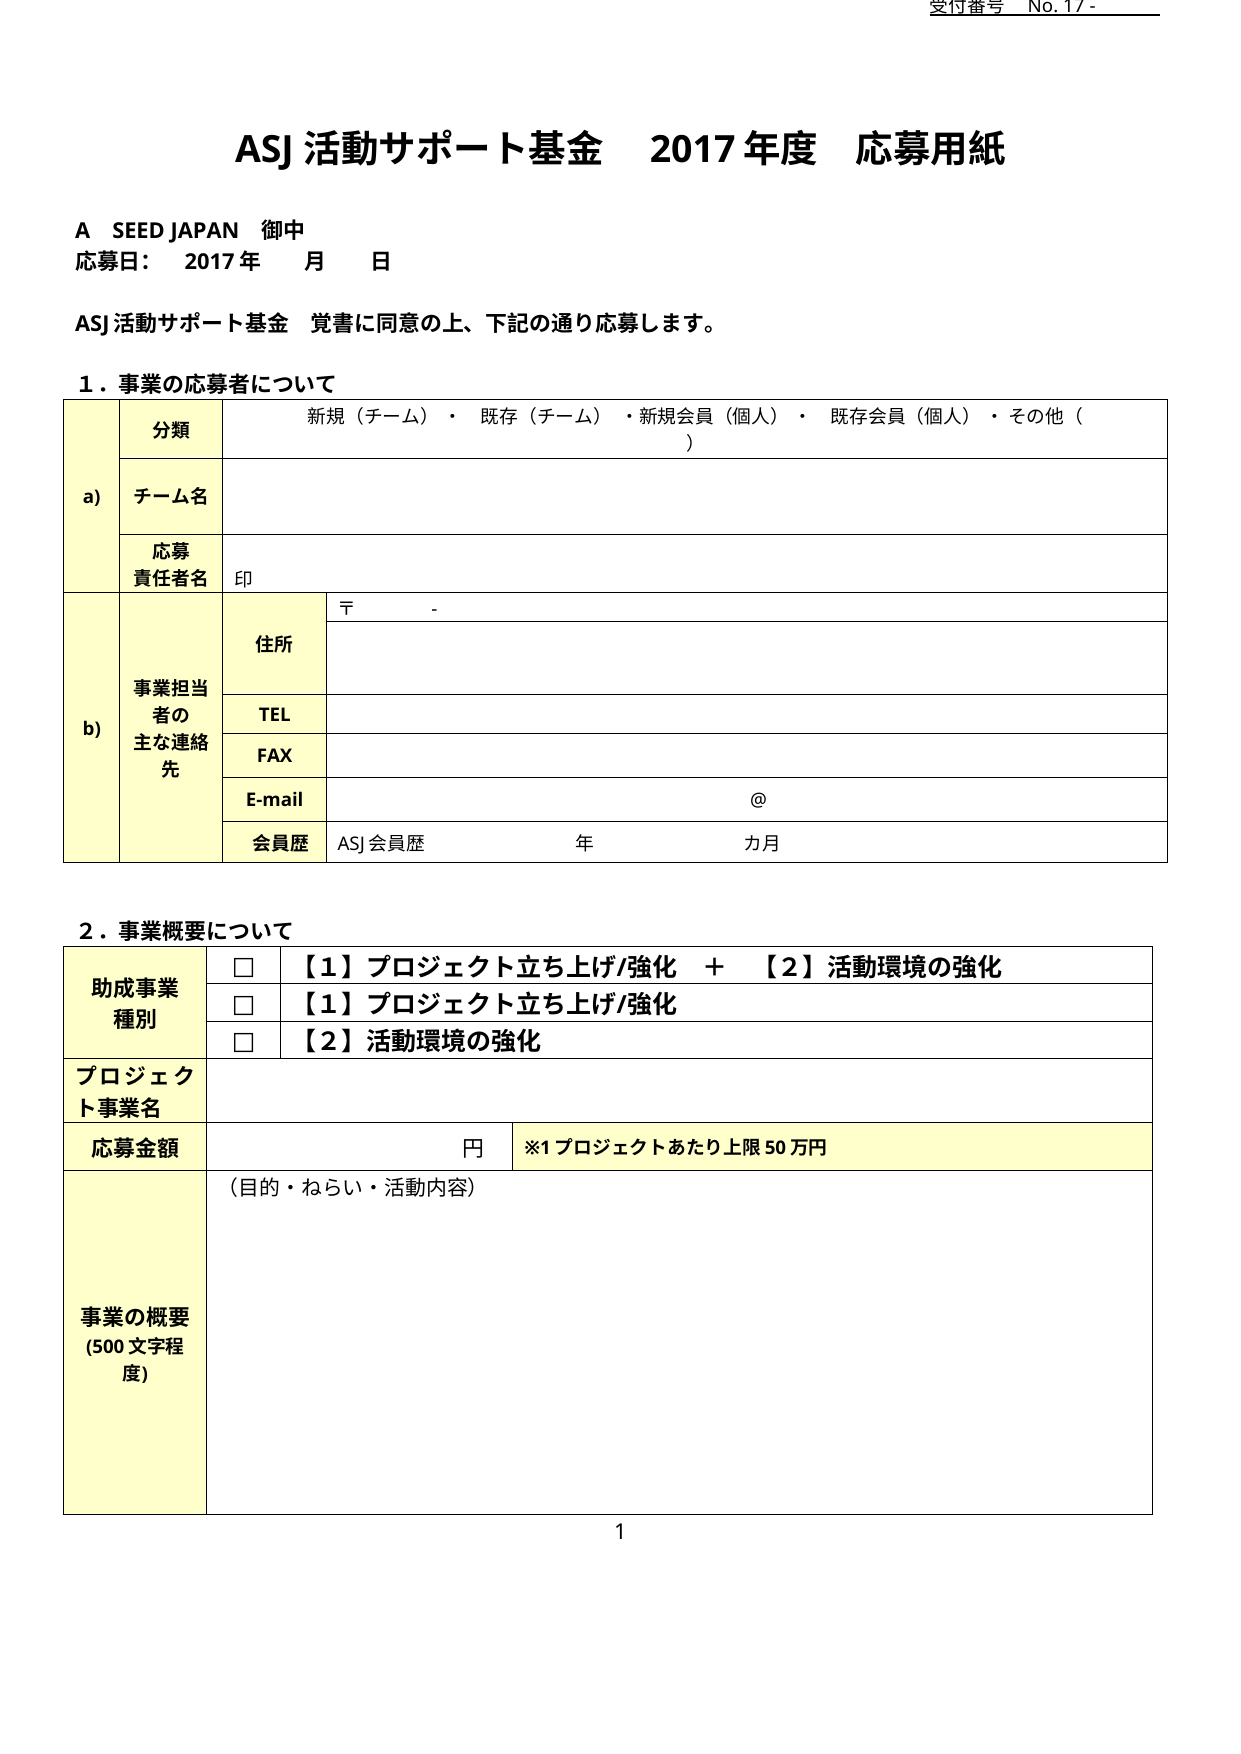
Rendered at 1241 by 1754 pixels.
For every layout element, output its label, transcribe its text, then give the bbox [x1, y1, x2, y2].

table_cell □ [207, 984, 280, 1021]
table_cell [327, 695, 1167, 733]
table_cell [223, 459, 1167, 534]
table_header 助成事業 種別 [64, 947, 206, 1058]
table_cell 会員歴 [223, 822, 326, 862]
table_header □ [207, 947, 280, 983]
table_cell 応募金額 [64, 1123, 206, 1170]
table_cell @ [327, 778, 1167, 821]
table_cell □ [207, 1022, 280, 1058]
table_cell 応募 責任者名 [120, 535, 222, 592]
text ASJ 活動サポート基金 2017年度 応募用紙 [75, 118, 1165, 173]
text ２．事業概要について [75, 914, 1165, 946]
table_cell チーム名 [120, 459, 222, 534]
table_cell FAX [223, 734, 326, 777]
table_header 新規（チーム） ・ 既存（チーム） ・新規会員（個人） ・ 既存会員（個人） ・ その他（ ） [223, 400, 1167, 457]
table_cell ASJ会員歴 年 カ月 [327, 822, 1167, 862]
text A SEED JAPAN 御中 応募日： 2017年 月 日 [75, 213, 1165, 276]
table_cell TEL [223, 695, 326, 733]
table_cell 印 [223, 535, 1167, 592]
table_cell 住所 [223, 593, 326, 693]
table_cell 【２】活動環境の強化 [281, 1022, 1152, 1058]
table_cell [327, 734, 1167, 777]
table_cell E-mail [223, 778, 326, 821]
table_cell 〒 - [327, 593, 1167, 621]
table_header a) [64, 400, 119, 592]
table_cell [207, 1059, 1152, 1122]
table_cell ※1プロジェクトあたり上限50万円 [513, 1123, 1152, 1170]
table_header 分類 [120, 400, 222, 457]
table_cell （目的・ねらい・活動内容） [207, 1171, 1152, 1514]
table_cell 円 [207, 1123, 512, 1170]
table_cell 事業担当者の 主な連絡先 [120, 593, 222, 862]
table_cell プロジェクト事業名 [64, 1059, 206, 1122]
table_cell [327, 622, 1167, 693]
table_cell b) [64, 593, 119, 862]
table_cell 事業の概要 (500文字程度) [64, 1171, 206, 1514]
table_header 【１】プロジェクト立ち上げ/強化 ＋ 【２】活動環境の強化 [281, 947, 1152, 983]
table_cell 【１】プロジェクト立ち上げ/強化 [281, 984, 1152, 1021]
text １．事業の応募者について [75, 367, 1165, 399]
text ASJ活動サポート基金 覚書に同意の上、下記の通り応募します。 [75, 306, 1165, 338]
